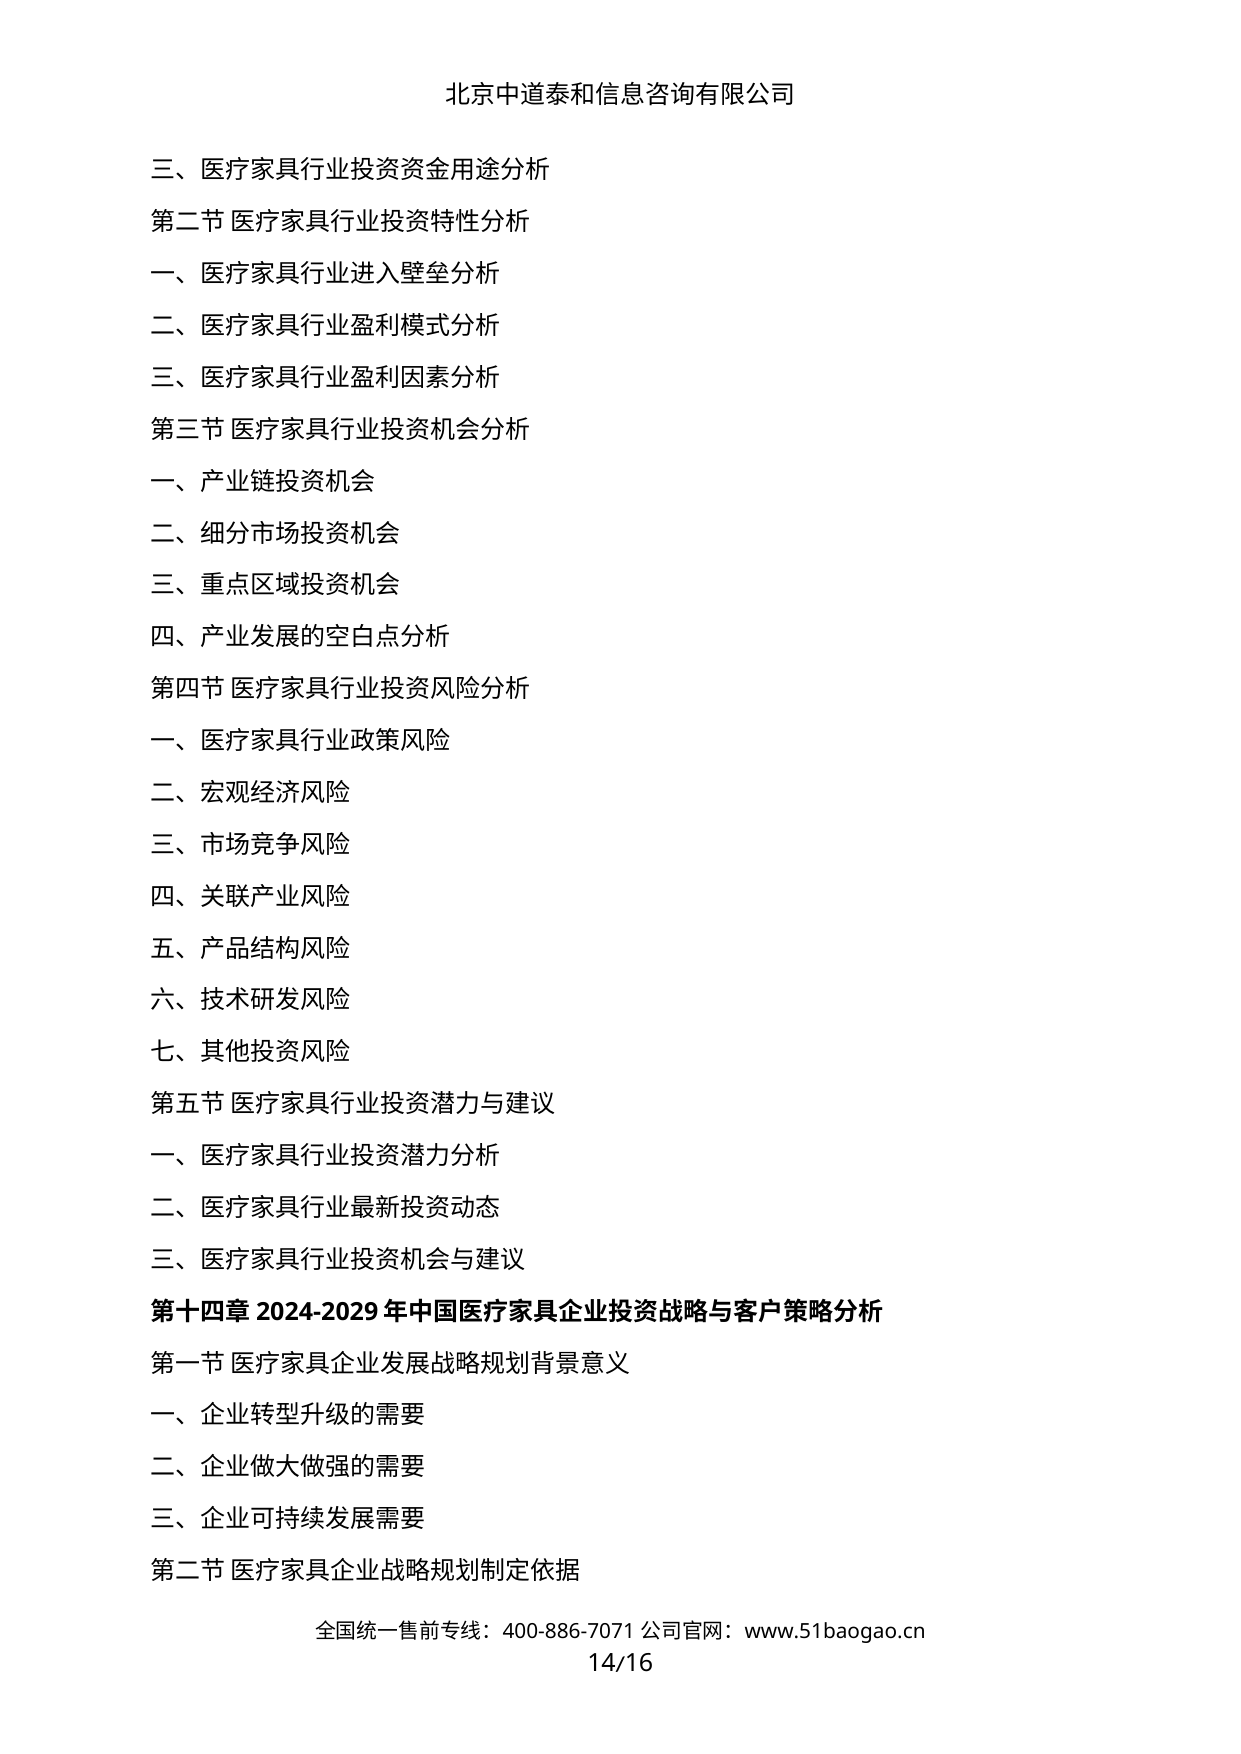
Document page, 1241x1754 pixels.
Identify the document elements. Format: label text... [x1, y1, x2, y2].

text 三、医疗家具行业投资资金用途分析 [150, 150, 1090, 186]
text 第二节 医疗家具行业投资特性分析 [150, 202, 1090, 238]
text 二、企业做大做强的需要 [150, 1447, 1090, 1483]
text 第二节 医疗家具企业战略规划制定依据 [150, 1551, 1090, 1587]
text 二、医疗家具行业最新投资动态 [150, 1187, 1090, 1224]
text 三、市场竞争风险 [150, 824, 1090, 861]
text 七、其他投资风险 [150, 1032, 1090, 1068]
text 四、关联产业风险 [150, 876, 1090, 912]
text 二、宏观经济风险 [150, 772, 1090, 809]
text 四、产业发展的空白点分析 [150, 617, 1090, 653]
text 第一节 医疗家具企业发展战略规划背景意义 [150, 1343, 1090, 1379]
text 六、技术研发风险 [150, 980, 1090, 1016]
text 一、医疗家具行业政策风险 [150, 721, 1090, 757]
text 一、产业链投资机会 [150, 461, 1090, 497]
text 第十四章 2024-2029年中国医疗家具企业投资战略与客户策略分析 [150, 1291, 1090, 1327]
text 一、医疗家具行业进入壁垒分析 [150, 254, 1090, 290]
text 五、产品结构风险 [150, 928, 1090, 964]
text 一、医疗家具行业投资潜力分析 [150, 1136, 1090, 1172]
text 三、重点区域投资机会 [150, 565, 1090, 601]
text 二、细分市场投资机会 [150, 513, 1090, 549]
text 一、企业转型升级的需要 [150, 1395, 1090, 1431]
text 三、医疗家具行业投资机会与建议 [150, 1239, 1090, 1276]
text 第三节 医疗家具行业投资机会分析 [150, 409, 1090, 446]
text 二、医疗家具行业盈利模式分析 [150, 306, 1090, 342]
text 第五节 医疗家具行业投资潜力与建议 [150, 1084, 1090, 1120]
text 三、企业可持续发展需要 [150, 1499, 1090, 1535]
text 三、医疗家具行业盈利因素分析 [150, 357, 1090, 394]
text 第四节 医疗家具行业投资风险分析 [150, 669, 1090, 705]
